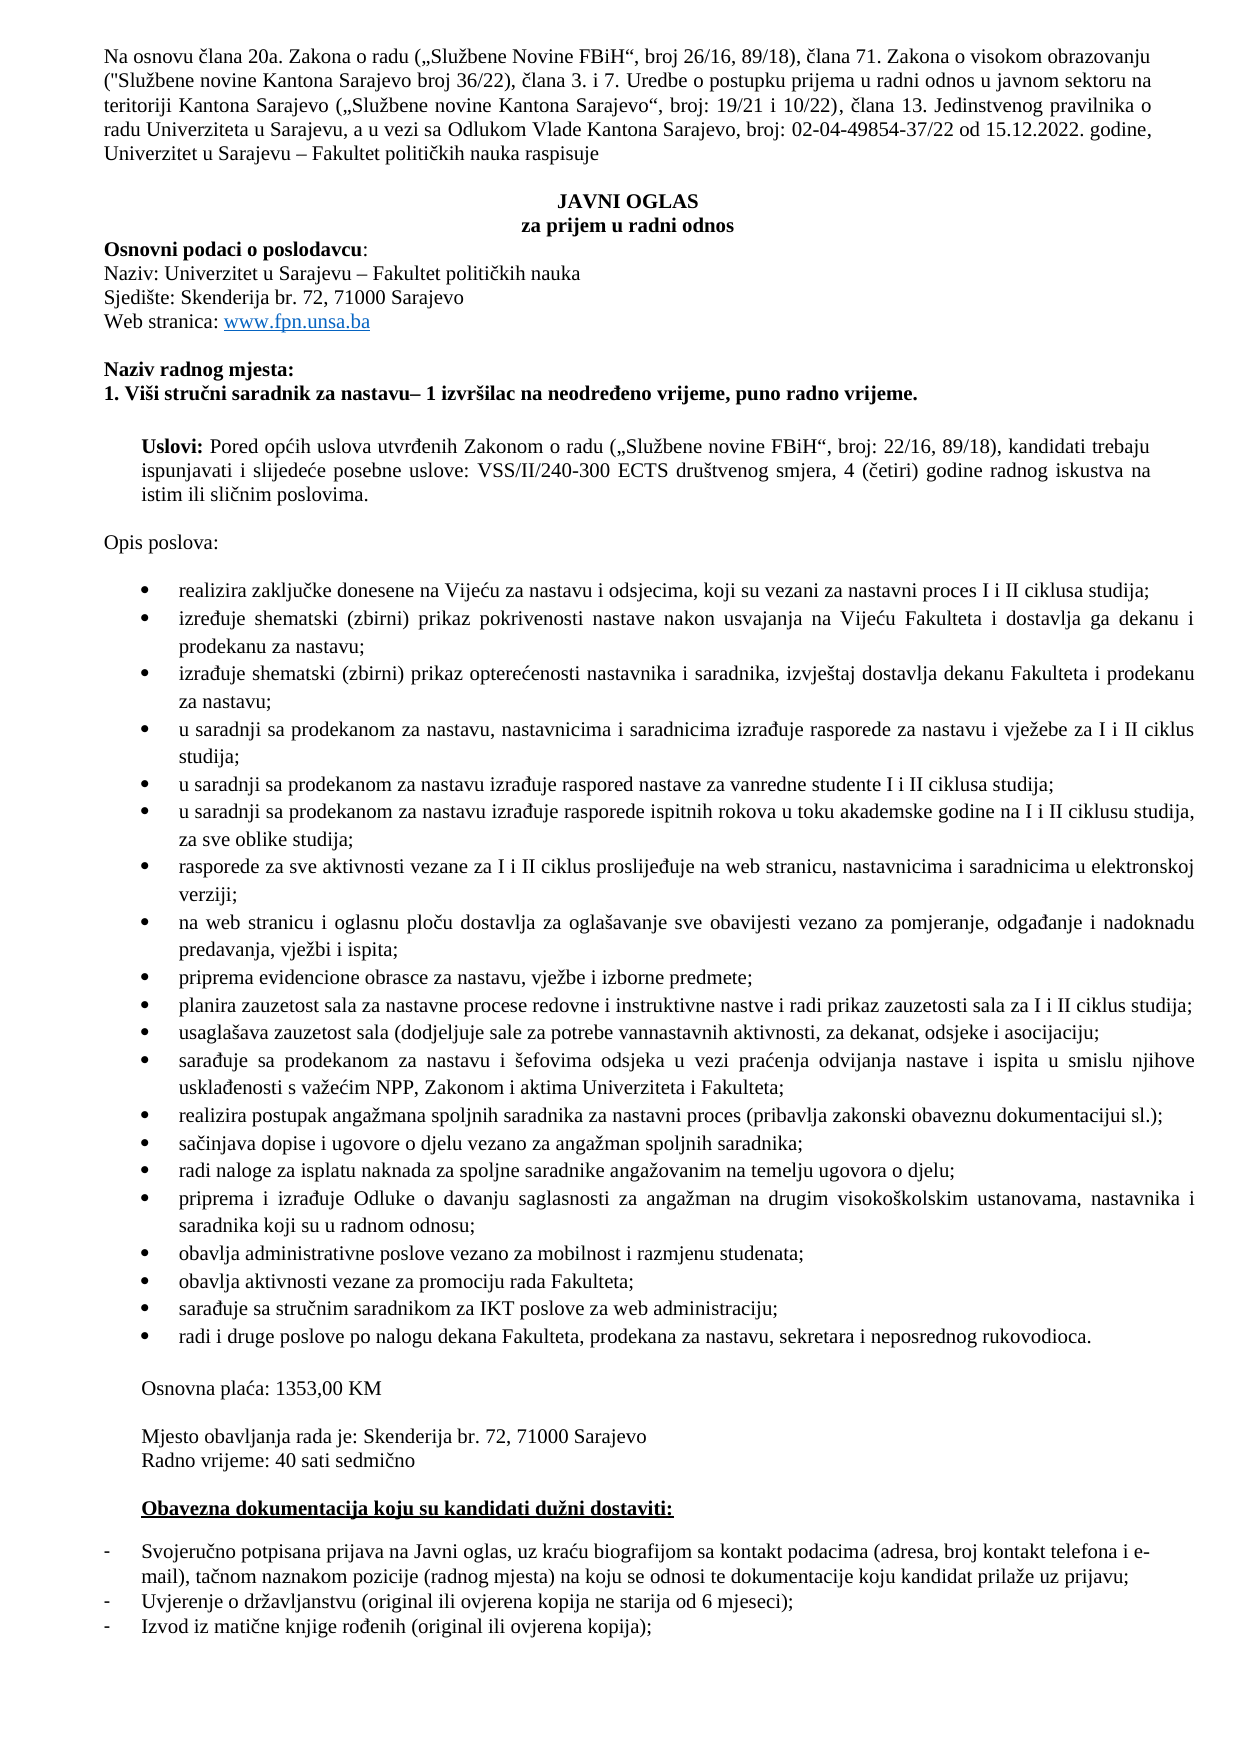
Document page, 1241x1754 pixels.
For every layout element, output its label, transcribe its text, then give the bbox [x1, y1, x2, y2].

list Uvjerenje o državljanstvu (original ili ovjerena kopija ne starija od 6 mjeseci); [103, 1588, 1152, 1613]
list sačinjava dopise i ugovore o djelu vezano za angažman spoljnih saradnika; [141, 1131, 1196, 1154]
list na web stranicu i oglasnu ploču dostavlja za oglašavanje sve obavijesti vezano za pomjeranje, odgađanje i nadoknadu predavanja, vježbi i ispita; [141, 910, 1196, 961]
list Svojeručno potpisana prijava na Javni oglas, uz kraću biografijom sa kontakt podacima (adresa, broj kontakt telefona i e-mail), tačnom naznakom pozicije (radnog mjesta) na koju se odnosi te dokumentacije koju kandidat prilaže uz prijavu; [103, 1538, 1152, 1588]
list realizira postupak angažmana spoljnih saradnika za nastavni proces (pribavlja zakonski obaveznu dokumentacijui sl.); [141, 1103, 1196, 1127]
list planira zauzetost sala za nastavne procese redovne i instruktivne nastve i radi prikaz zauzetosti sala za I i II ciklus studija; [141, 992, 1196, 1017]
list Obavezna dokumentacija koju su kandidati dužni dostaviti: [141, 1496, 1152, 1520]
list u saradnji sa prodekanom za nastavu izrađuje raspored nastave za vanredne studente I i II ciklusa studija; [141, 772, 1196, 796]
list sarađuje sa stručnim saradnikom za IKT poslove za web administraciju; [141, 1296, 1196, 1320]
list rasporede za sve aktivnosti vezane za I i II ciklus proslijeđuje na web stranicu, nastavnicima i saradnicima u elektronskoj verziji; [141, 854, 1196, 906]
list obavlja administrativne poslove vezano za mobilnost i razmjenu studenata; [141, 1241, 1196, 1265]
list radi i druge poslove po nalogu dekana Fakulteta, prodekana za nastavu, sekretara i neposrednog rukovodioca. [141, 1324, 1196, 1348]
list u saradnji sa prodekanom za nastavu, nastavnicima i saradnicima izrađuje rasporede za nastavu i vježebe za I i II ciklus studija; [141, 716, 1196, 768]
text Na osnovu člana 20a. Zakona o radu („Službene Novine FBiH“, broj 26/16, 89/18), člana 71. Zakona o visokom obrazovanju (''Službene novine Kantona Sarajevo broj 36/22), člana 3. i 7. Uredbe o postupku prijema u radni odnos u javnom sektoru na teritoriji Kantona Sarajevo („Službene novine Kantona Sarajevo“, broj: 19/21 i 10/22), člana 13. Jedinstvenog pravilnika o radu Univerziteta u Sarajevu, a u vezi sa Odlukom Vlade Kantona Sarajevo, broj: 02-04-49854-37/22 od 15.12.2022. godine, Univerzitet u Sarajevu – Fakultet političkih nauka raspisuje [103, 44, 1152, 165]
text JAVNI OGLAS [103, 189, 1152, 213]
text Naziv radnog mjesta: [103, 357, 1152, 381]
list radi naloge za isplatu naknada za spoljne saradnike angažovanim na temelju ugovora o djelu; [141, 1158, 1196, 1182]
text Mjesto obavljanja rada je: Skenderija br. 72, 71000 Sarajevo [103, 1423, 1152, 1448]
text Uslovi: Pored općih uslova utvrđenih Zakonom o radu („Službene novine FBiH“, broj: 22/16, 89/18), kandidati trebaju ispunjavati i slijedeće posebne uslove: VSS/II/240-300 ECTS društvenog smjera, 4 (četiri) godine radnog iskustva na istim ili sličnim poslovima. [141, 434, 1152, 506]
text za prijem u radni odnos [103, 213, 1152, 237]
list izrađuje shematski (zbirni) prikaz opterećenosti nastavnika i saradnika, izvještaj dostavlja dekanu Fakulteta i prodekanu za nastavu; [141, 661, 1196, 713]
list priprema evidencione obrasce za nastavu, vježbe i izborne predmete; [141, 965, 1196, 989]
text Osnovna plaća: 1353,00 KM [103, 1375, 1152, 1399]
text Naziv: Univerzitet u Sarajevu – Fakultet političkih nauka [103, 261, 1152, 285]
text 1. Viši stručni saradnik za nastavu– 1 izvršilac na neodređeno vrijeme, puno radno vrijeme. [103, 381, 1152, 405]
text Osnovni podaci o poslodavcu: [103, 237, 1152, 261]
text Web stranica: www.fpn.unsa.ba [103, 309, 1152, 333]
text Sjedište: Skenderija br. 72, 71000 Sarajevo [103, 285, 1152, 309]
list izređuje shematski (zbirni) prikaz pokrivenosti nastave nakon usvajanja na Vijeću Fakulteta i dostavlja ga dekanu i prodekanu za nastavu; [141, 606, 1196, 658]
list u saradnji sa prodekanom za nastavu izrađuje rasporede ispitnih rokova u toku akademske godine na I i II ciklusu studija, za sve oblike studija; [141, 799, 1196, 851]
text Opis poslova: [103, 530, 1152, 554]
list sarađuje sa prodekanom za nastavu i šefovima odsjeka u vezi praćenja odvijanja nastave i ispita u smislu njihove usklađenosti s važećim NPP, Zakonom i aktima Univerziteta i Fakulteta; [141, 1048, 1196, 1099]
list Izvod iz matične knjige rođenih (original ili ovjerena kopija); [103, 1613, 1152, 1639]
list obavlja aktivnosti vezane za promociju rada Fakulteta; [141, 1268, 1196, 1293]
text Radno vrijeme: 40 sati sedmično [103, 1448, 1152, 1472]
list priprema i izrađuje Odluke o davanju saglasnosti za angažman na drugim visokoškolskim ustanovama, nastavnika i saradnika koji su u radnom odnosu; [141, 1186, 1196, 1237]
list usaglašava zauzetost sala (dodjeljuje sale za potrebe vannastavnih aktivnosti, za dekanat, odsjeke i asocijaciju; [141, 1020, 1196, 1044]
list realizira zaključke donesene na Vijeću za nastavu i odsjecima, koji su vezani za nastavni proces I i II ciklusa studija; [141, 578, 1196, 602]
